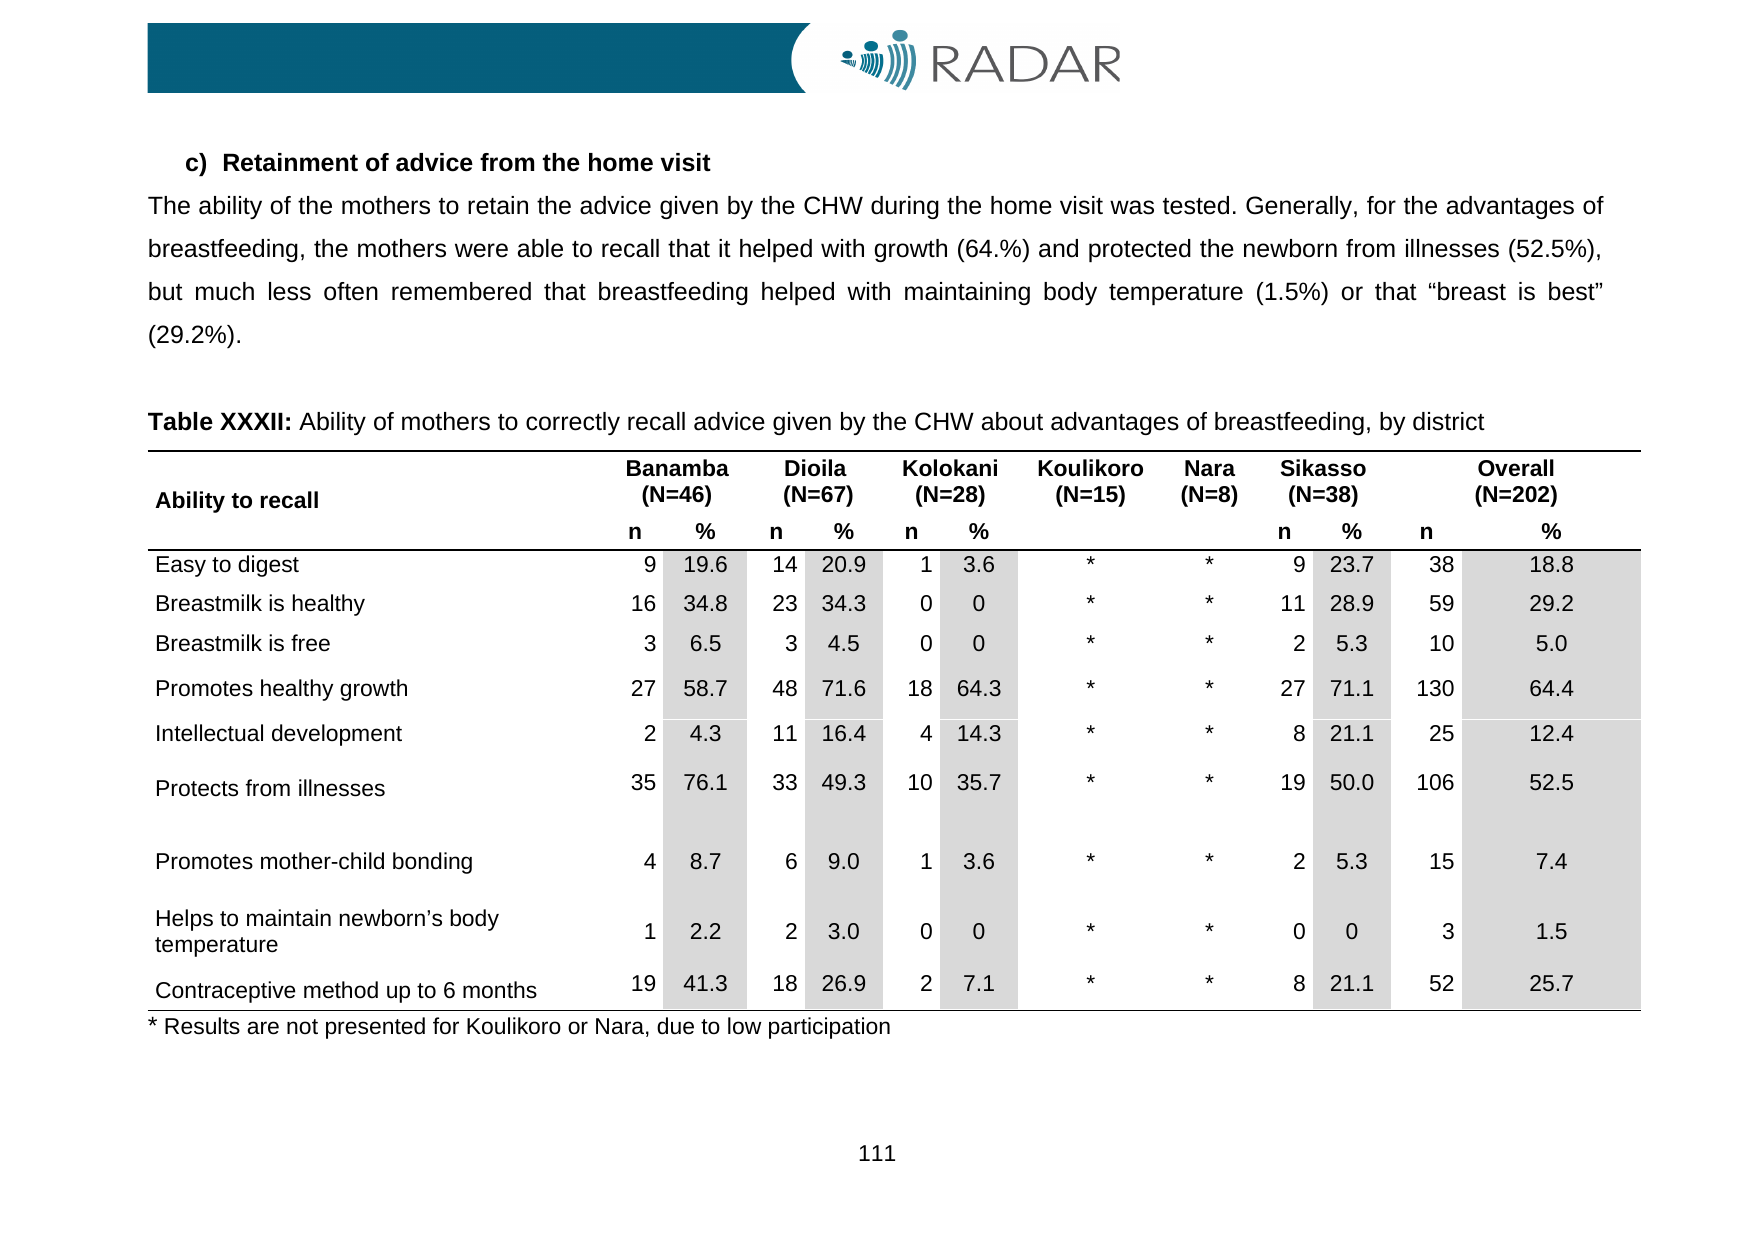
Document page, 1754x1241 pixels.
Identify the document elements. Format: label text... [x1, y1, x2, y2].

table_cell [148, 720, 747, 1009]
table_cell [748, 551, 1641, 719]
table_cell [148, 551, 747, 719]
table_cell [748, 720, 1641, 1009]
text The ability of the mothers to retain the advice given by the CHW during the home visit was tested. Generally, for the advantages of breastfeeding, the mothers were able to recall that it helped with growth (64.%) and protected the newborn from illnesses (52.5%), but much less often remembered that breastfeeding helped with maintaining body temperature (1.5%) or that “breast is best” (29.2%). [148, 191, 1606, 349]
picture [792, 23, 1119, 93]
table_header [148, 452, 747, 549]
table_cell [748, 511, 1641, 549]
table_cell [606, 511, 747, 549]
subtitle Retainment of advice from the home visit [185, 148, 1606, 176]
text * Results are not presented for Koulikoro or Nara, due to low participation [148, 1011, 1606, 1039]
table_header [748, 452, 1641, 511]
text Table XXXII: Ability of mothers to correctly recall advice given by the CHW about advantages of breastfeeding, by district [148, 406, 1606, 435]
